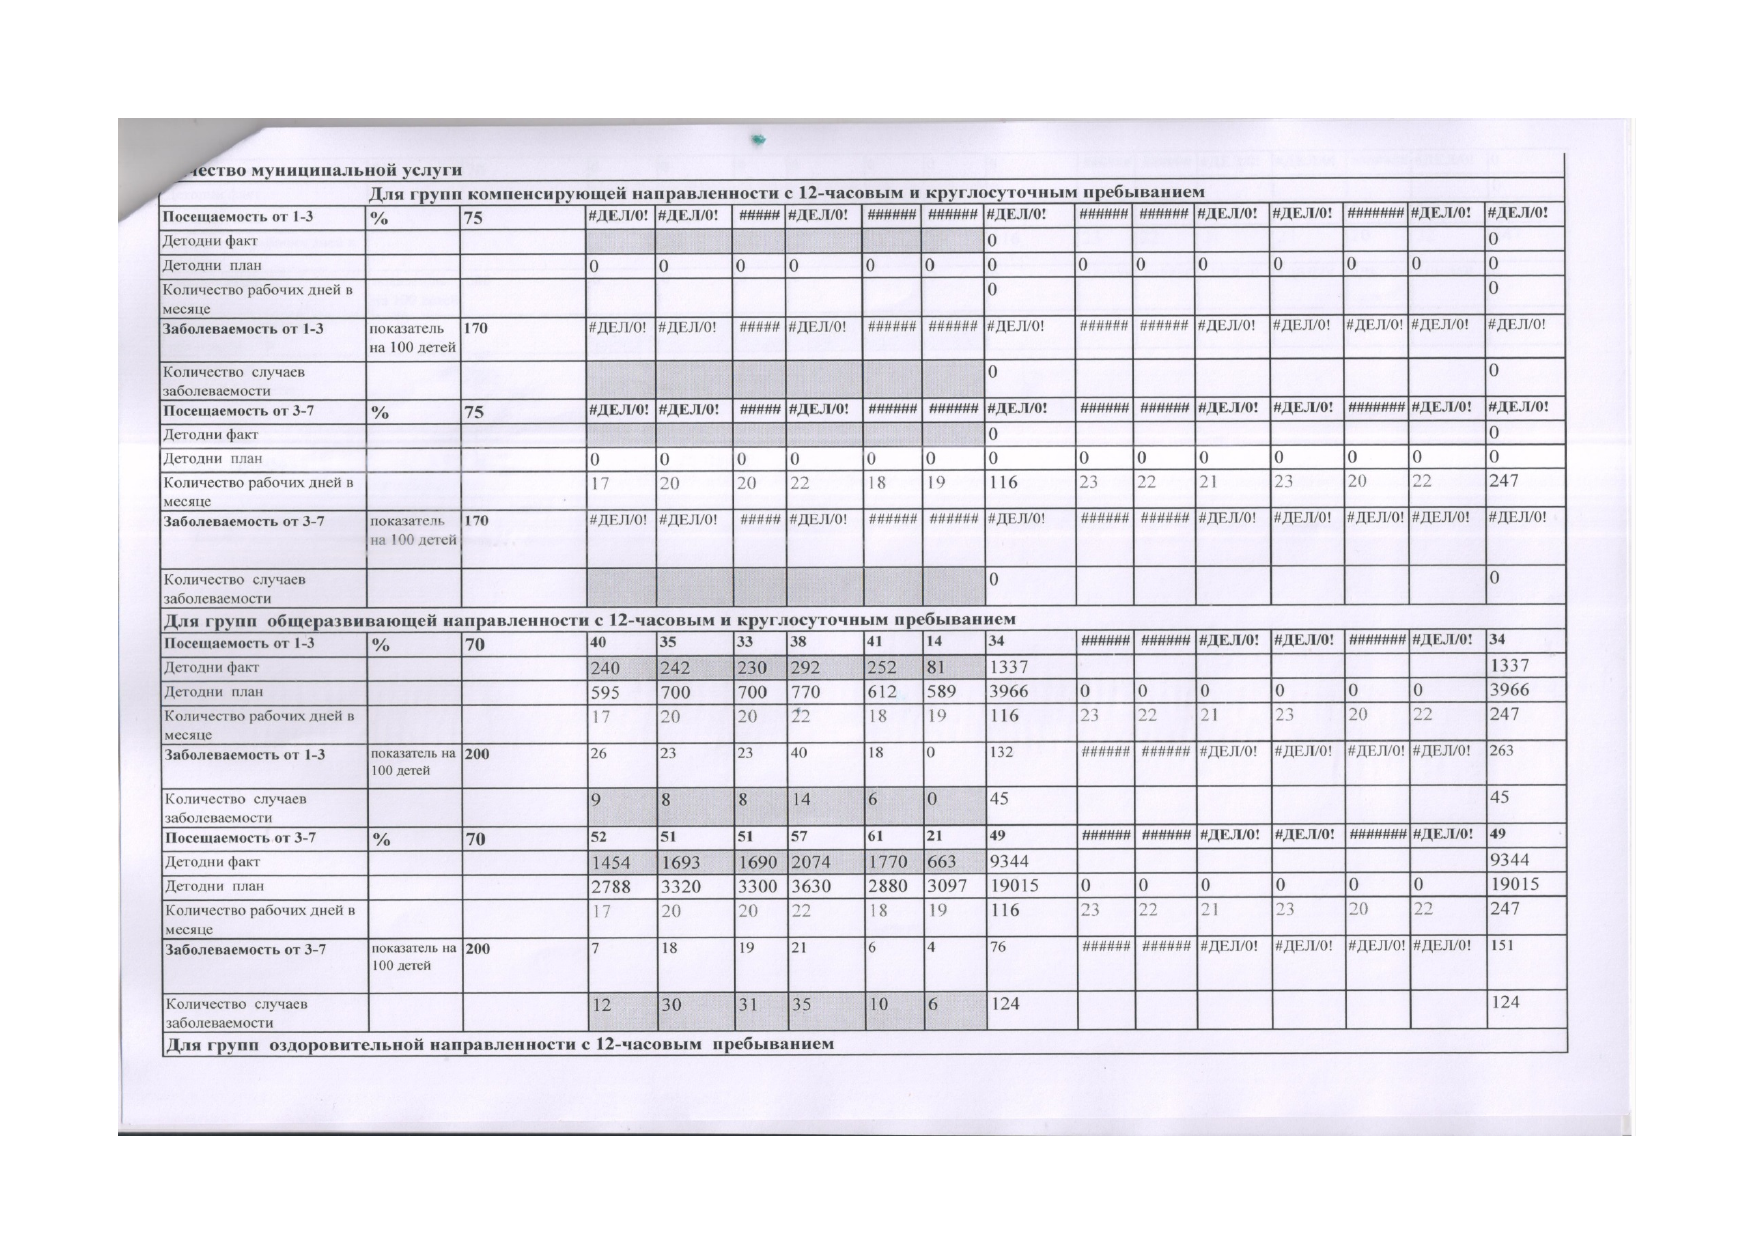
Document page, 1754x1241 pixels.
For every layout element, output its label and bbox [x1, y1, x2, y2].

picture [118, 118, 1636, 1136]
